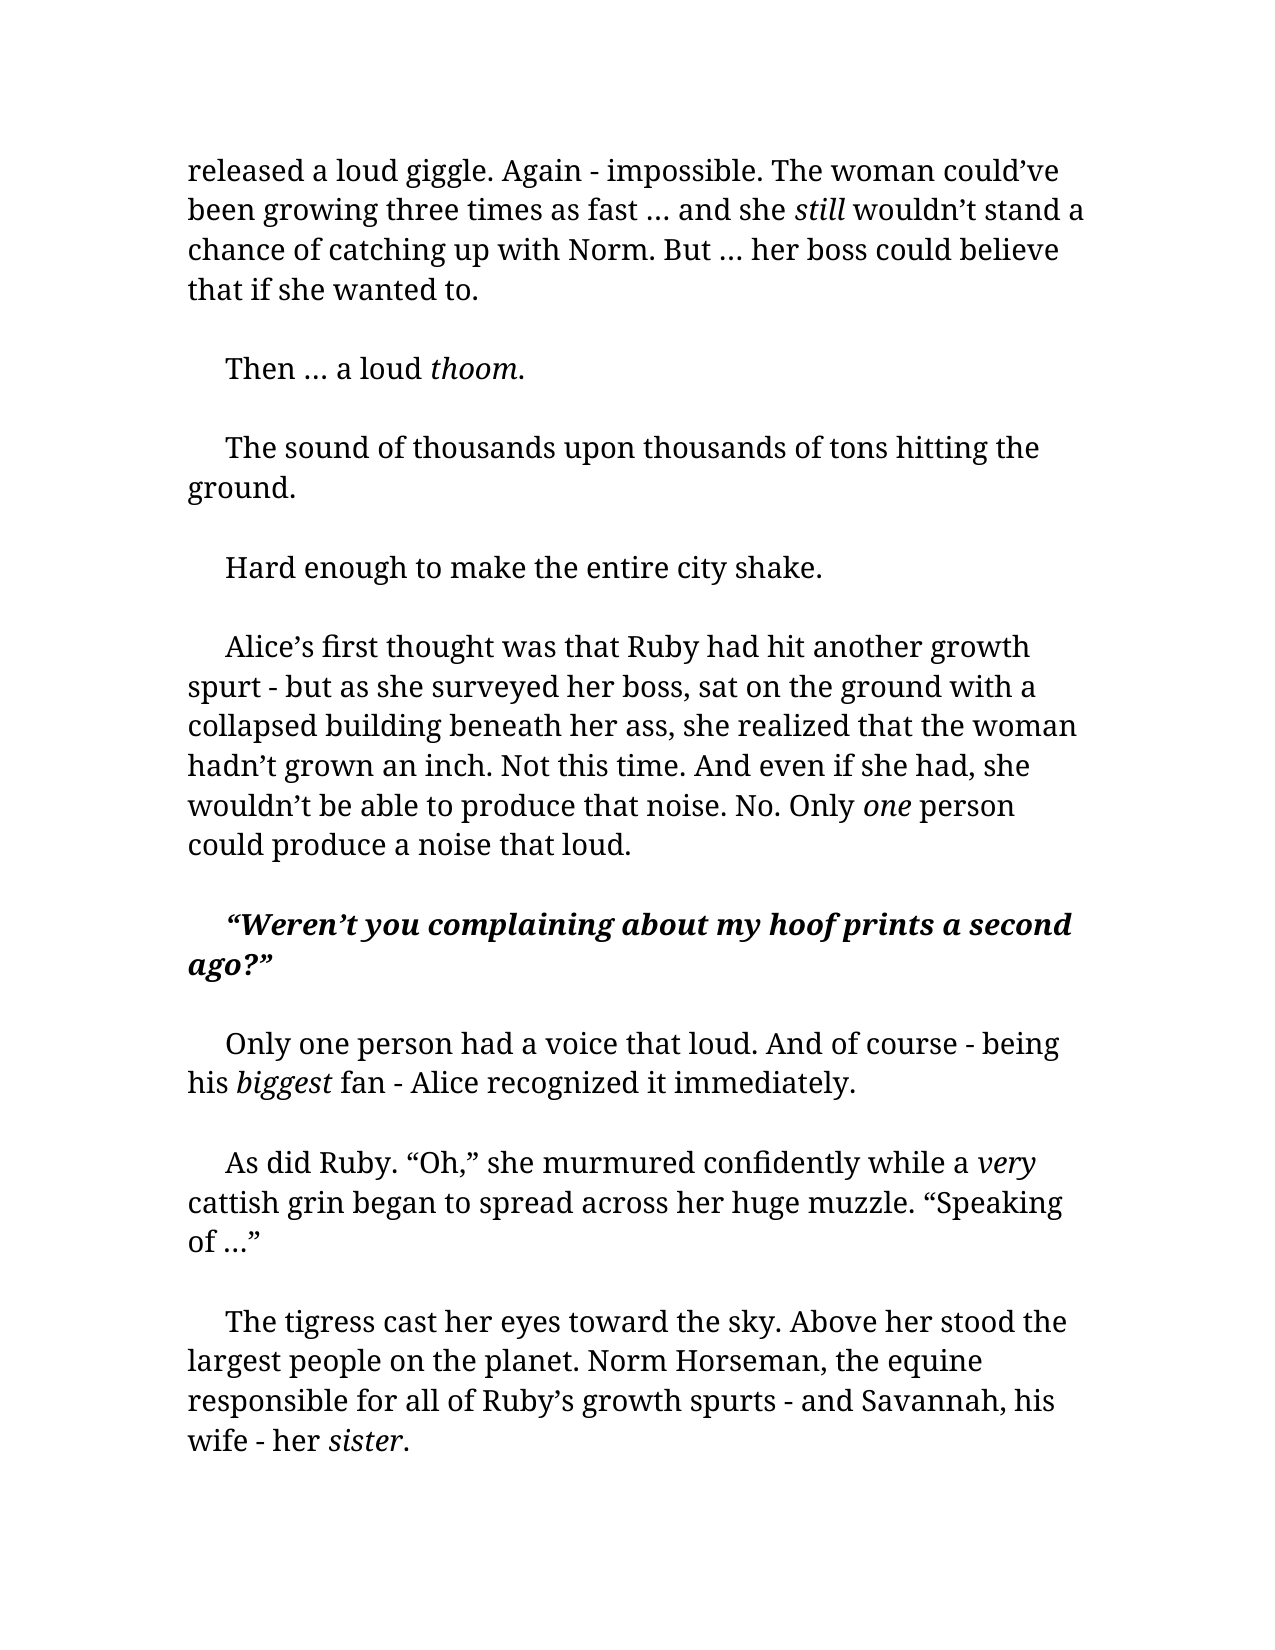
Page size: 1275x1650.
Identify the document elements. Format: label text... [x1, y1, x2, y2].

text As did Ruby. “Oh,” she murmured confidently while a very cattish grin began to spread across her huge muzzle. “Speaking of …” [187, 1142, 1087, 1261]
text Alice’s first thought was that Ruby had hit another growth spurt - but as she surveyed her boss, sat on the ground with a collapsed building beneath her ass, she realized that the woman hadn’t grown an inch. Not this time. And even if she had, she wouldn’t be able to produce that noise. No. Only one person could produce a noise that loud. [187, 626, 1087, 864]
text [187, 150, 1087, 309]
text Hard enough to make the entire city shake. [187, 547, 1087, 587]
text The sound of thousands upon thousands of tons hitting the ground. [187, 428, 1087, 507]
text Only one person had a voice that loud. And of course - being his biggest fan - Alice recognized it immediately. [187, 1023, 1087, 1102]
text The tigress cast her eyes toward the sky. Above her stood the largest people on the planet. Norm Horseman, the equine responsible for all of Ruby’s growth spurts - and Savannah, his wife - her sister. [187, 1301, 1087, 1460]
text Then … a loud thoom. [187, 348, 1087, 388]
text “Weren’t you complaining about my hoof prints a second ago?” [187, 904, 1087, 983]
